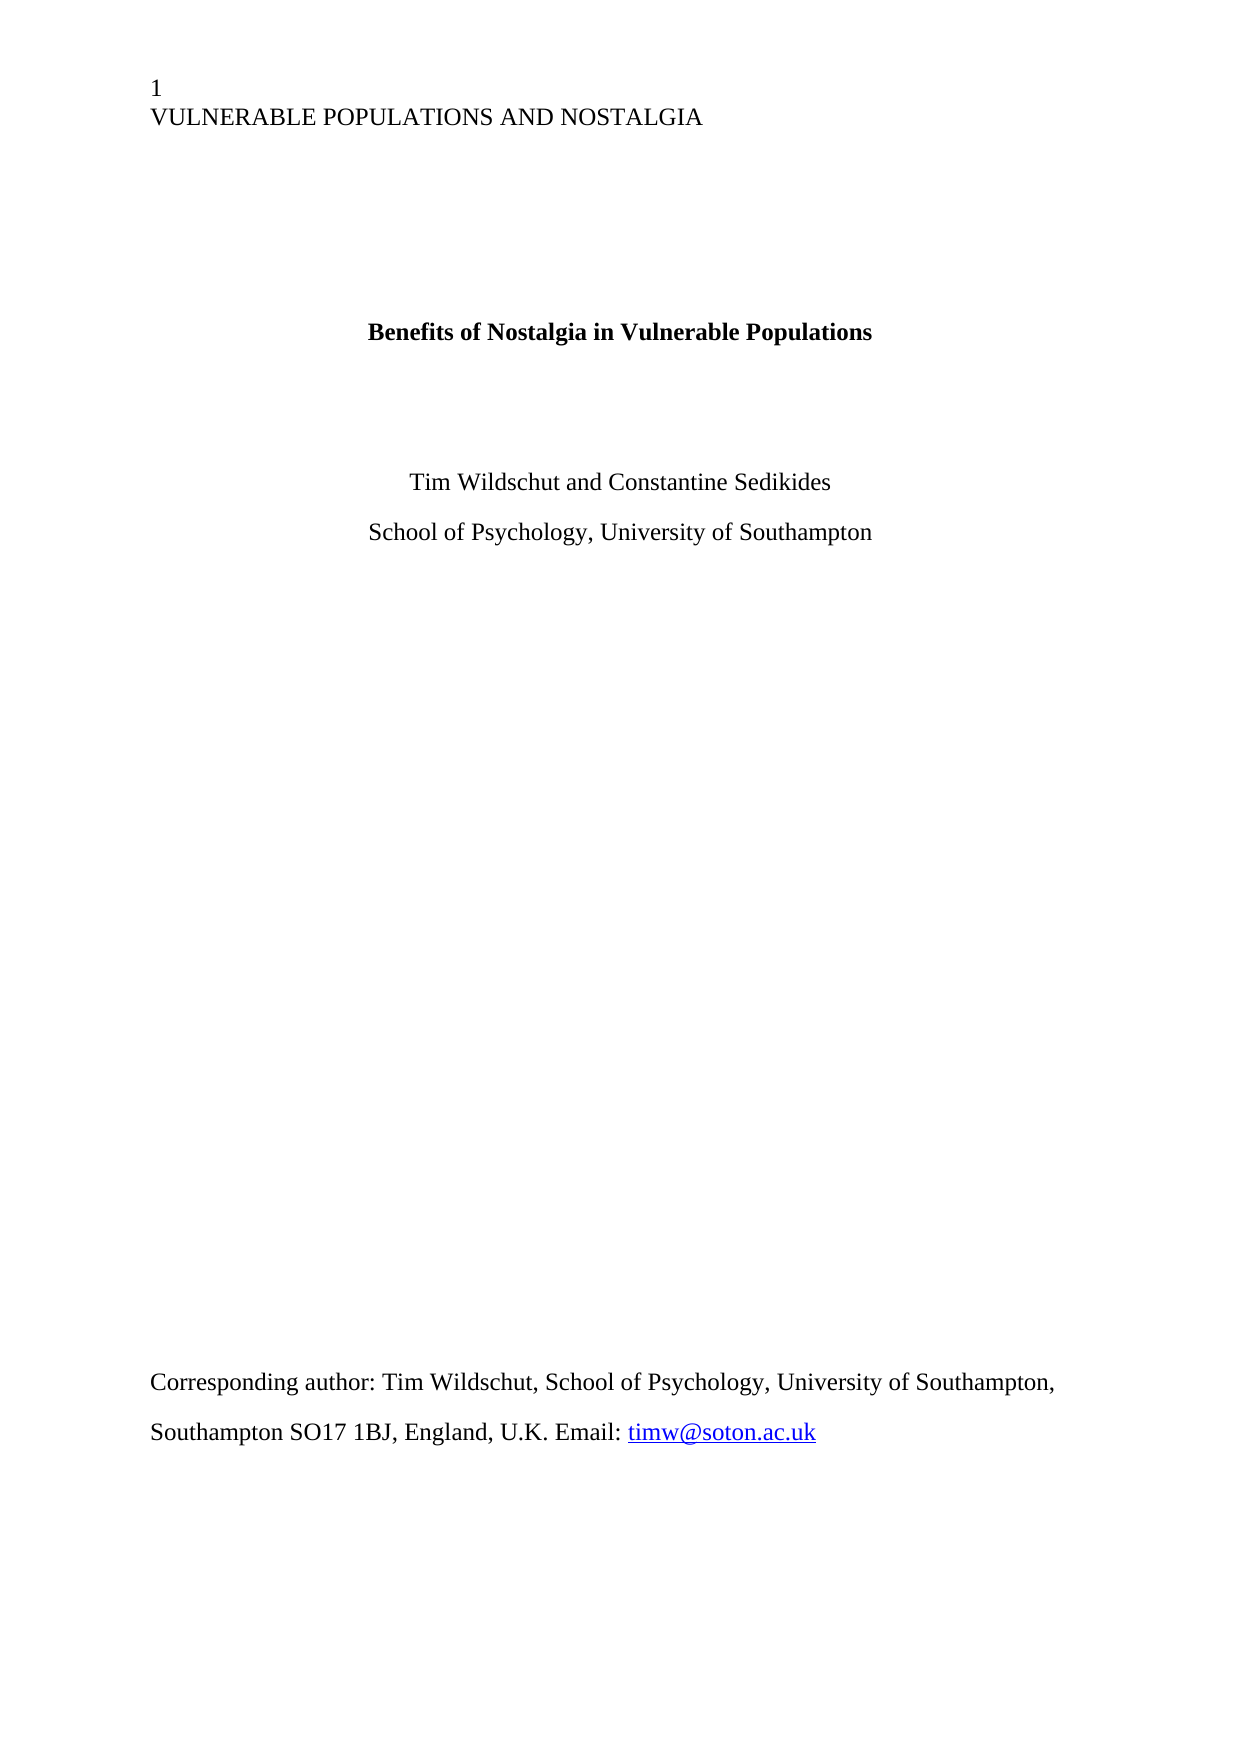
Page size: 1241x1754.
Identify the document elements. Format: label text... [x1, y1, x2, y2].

text Benefits of Nostalgia in Vulnerable Populations [150, 300, 1090, 350]
text Corresponding author: Tim Wildschut, School of Psychology, University of Southampton, Southampton SO17 1BJ, England, U.K. Email: timw@soton.ac.uk [150, 1350, 1090, 1450]
text Tim Wildschut and Constantine Sedikides [150, 450, 1090, 500]
text School of Psychology, University of Southampton [150, 500, 1090, 550]
